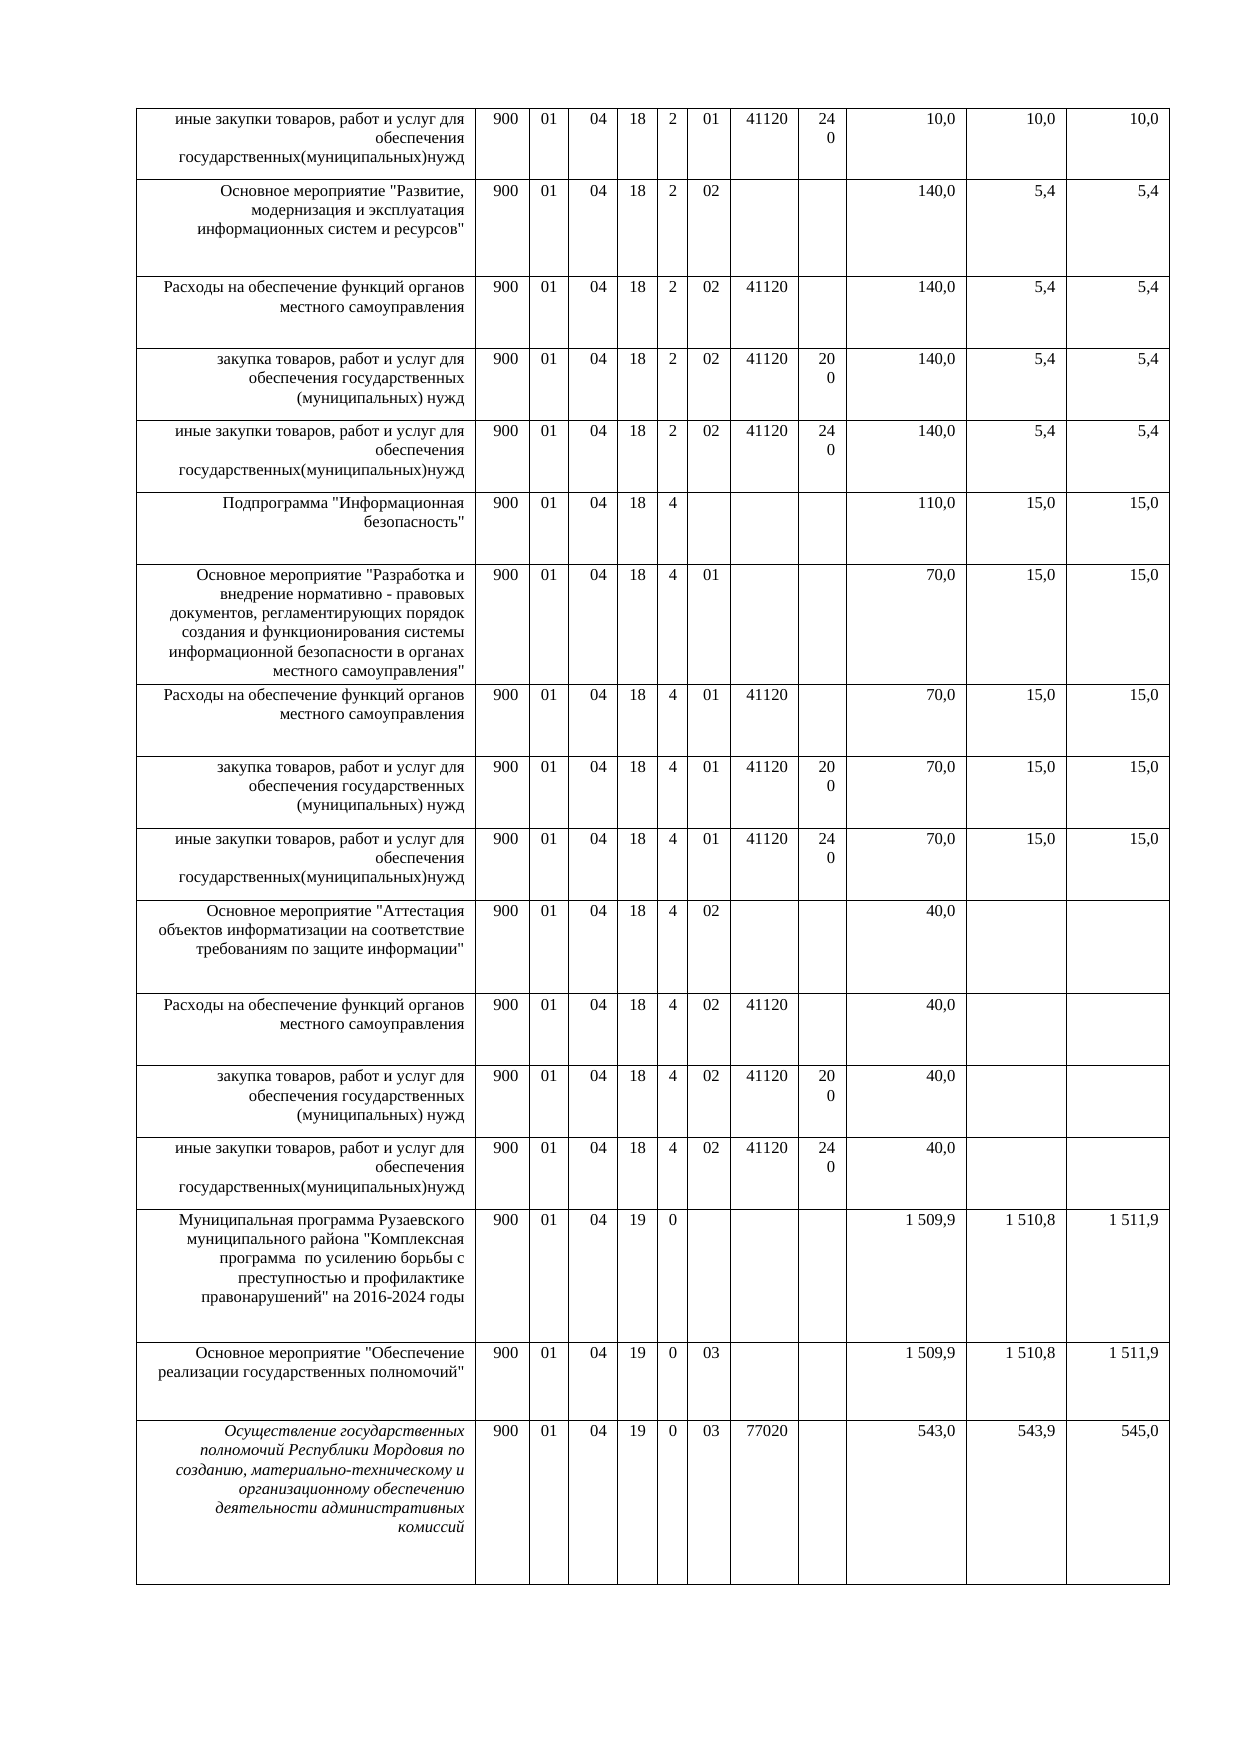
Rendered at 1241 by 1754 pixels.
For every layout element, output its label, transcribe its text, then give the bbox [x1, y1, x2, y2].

table_cell [799, 901, 846, 993]
table_cell 900 [476, 1066, 529, 1137]
table_cell 02 [688, 421, 730, 492]
table_cell 02 [688, 1066, 730, 1137]
table_cell 41120 [731, 994, 798, 1065]
table_cell 19 [618, 1421, 657, 1584]
table_cell иные закупки товаров, работ и услуг для обеспечения государственных(муниципальных)нужд [137, 109, 475, 179]
table_cell Муниципальная программа Рузаевского муниципального района "Комплексная программа по усилению борьбы с преступностью и профилактике правонарушений" на 2016-2024 годы [137, 1210, 475, 1342]
table_cell 04 [569, 421, 617, 492]
table_cell 04 [569, 565, 617, 684]
table_cell 0 [658, 1421, 687, 1584]
table_cell 40,0 [847, 994, 966, 1065]
table_cell 01 [530, 1210, 568, 1342]
table_cell 40,0 [847, 901, 966, 993]
table_cell 15,0 [967, 685, 1066, 756]
table_cell Основное мероприятие "Разработка и внедрение нормативно - правовых документов, регламентирующих порядок создания и функционирования системы информационной безопасности в органах местного самоуправления" [137, 565, 475, 684]
table_cell 41120 [731, 109, 798, 179]
table_cell 140,0 [847, 180, 966, 276]
table_cell 04 [569, 829, 617, 899]
table_cell 15,0 [1067, 493, 1169, 564]
table_cell [731, 1210, 798, 1342]
table_cell 03 [688, 1343, 730, 1420]
table_cell 900 [476, 901, 529, 993]
table_cell [731, 901, 798, 993]
table_cell закупка товаров, работ и услуг для обеспечения государственных (муниципальных) нужд [137, 1066, 475, 1137]
table_cell 41120 [731, 421, 798, 492]
table_cell 900 [476, 109, 529, 179]
table_cell 41120 [731, 1138, 798, 1209]
table_cell Основное мероприятие "Обеспечение реализации государственных полномочий" [137, 1343, 475, 1420]
table_cell 18 [618, 1138, 657, 1209]
table_cell 15,0 [967, 757, 1066, 828]
table_cell закупка товаров, работ и услуг для обеспечения государственных (муниципальных) нужд [137, 349, 475, 420]
table_cell 4 [658, 757, 687, 828]
table_cell Расходы на обеспечение функций органов местного самоуправления [137, 685, 475, 756]
table_cell 15,0 [1067, 829, 1169, 899]
table_cell 1 511,9 [1067, 1210, 1169, 1342]
table_cell Расходы на обеспечение функций органов местного самоуправления [137, 994, 475, 1065]
table_cell 04 [569, 1138, 617, 1209]
table_cell 01 [530, 277, 568, 348]
table_cell 140,0 [847, 349, 966, 420]
table_cell 01 [688, 757, 730, 828]
table_cell 04 [569, 1210, 617, 1342]
table_cell 19 [618, 1210, 657, 1342]
table_cell 04 [569, 109, 617, 179]
table_cell [799, 493, 846, 564]
table_cell 01 [530, 901, 568, 993]
table_cell 01 [530, 685, 568, 756]
table_cell 40,0 [847, 1138, 966, 1209]
table_cell 02 [688, 1138, 730, 1209]
table_cell 140,0 [847, 277, 966, 348]
table_cell 18 [618, 994, 657, 1065]
table_cell 900 [476, 1138, 529, 1209]
table_cell 10,0 [1067, 109, 1169, 179]
table_cell 41120 [731, 277, 798, 348]
table_cell 01 [688, 829, 730, 899]
table_cell 15,0 [967, 829, 1066, 899]
table_cell 01 [688, 109, 730, 179]
table_cell 15,0 [1067, 685, 1169, 756]
table_cell 18 [618, 277, 657, 348]
table_cell 900 [476, 349, 529, 420]
table_cell 10,0 [847, 109, 966, 179]
table_cell 900 [476, 277, 529, 348]
table_cell 04 [569, 1343, 617, 1420]
table_cell 545,0 [1067, 1421, 1169, 1584]
table_cell 01 [530, 994, 568, 1065]
table_cell 240 [799, 421, 846, 492]
table_cell 5,4 [967, 180, 1066, 276]
table_cell 1 509,9 [847, 1343, 966, 1420]
table_cell 04 [569, 685, 617, 756]
table_cell 5,4 [967, 277, 1066, 348]
table_cell Основное мероприятие "Аттестация объектов информатизации на соответствие требованиям по защите информации" [137, 901, 475, 993]
table_cell 4 [658, 1066, 687, 1137]
table_cell 01 [530, 757, 568, 828]
table_cell 15,0 [967, 565, 1066, 684]
table_cell 5,4 [967, 349, 1066, 420]
table_cell 2 [658, 180, 687, 276]
table_cell 543,9 [967, 1421, 1066, 1584]
table_cell 01 [530, 109, 568, 179]
table_cell иные закупки товаров, работ и услуг для обеспечения государственных(муниципальных)нужд [137, 1138, 475, 1209]
table_cell [799, 277, 846, 348]
table_cell 110,0 [847, 493, 966, 564]
table_cell 900 [476, 994, 529, 1065]
table_cell [1067, 1138, 1169, 1209]
table_cell Расходы на обеспечение функций органов местного самоуправления [137, 277, 475, 348]
table_cell 240 [799, 829, 846, 899]
table_cell [1067, 1066, 1169, 1137]
table_cell 4 [658, 994, 687, 1065]
table_cell 01 [688, 685, 730, 756]
table_cell 41120 [731, 685, 798, 756]
table_cell 04 [569, 180, 617, 276]
table_cell 41120 [731, 757, 798, 828]
table_cell 01 [530, 349, 568, 420]
table_cell 4 [658, 565, 687, 684]
table_cell 18 [618, 1066, 657, 1137]
table_cell 70,0 [847, 565, 966, 684]
table_cell [967, 1066, 1066, 1137]
table_cell 02 [688, 349, 730, 420]
table_cell 2 [658, 109, 687, 179]
table_cell 0 [658, 1210, 687, 1342]
table_cell 5,4 [1067, 421, 1169, 492]
table_cell 900 [476, 1210, 529, 1342]
table_cell [731, 493, 798, 564]
table_cell иные закупки товаров, работ и услуг для обеспечения государственных(муниципальных)нужд [137, 829, 475, 899]
table_cell 5,4 [1067, 349, 1169, 420]
table_cell 140,0 [847, 421, 966, 492]
table_cell Основное мероприятие "Развитие, модернизация и эксплуатация информационных систем и ресурсов" [137, 180, 475, 276]
table_cell 900 [476, 1421, 529, 1584]
table_cell 01 [530, 421, 568, 492]
table_cell 900 [476, 829, 529, 899]
table_cell 5,4 [1067, 277, 1169, 348]
table_cell Осуществление государственных полномочий Республики Мордовия по созданию, материально-техническому и организационному обеспечению деятельности административных комиссий [137, 1421, 475, 1584]
table_cell 01 [530, 1066, 568, 1137]
table_cell [799, 685, 846, 756]
table_cell 01 [530, 1138, 568, 1209]
table_cell [799, 1343, 846, 1420]
table_cell Подпрограмма "Информационная безопасность" [137, 493, 475, 564]
table_cell 18 [618, 421, 657, 492]
table_cell 10,0 [967, 109, 1066, 179]
table_cell 1 510,8 [967, 1343, 1066, 1420]
table_cell 18 [618, 349, 657, 420]
table_cell 77020 [731, 1421, 798, 1584]
table_cell 04 [569, 1421, 617, 1584]
table_cell 4 [658, 901, 687, 993]
table_cell 01 [530, 493, 568, 564]
table_cell [799, 994, 846, 1065]
table_cell 18 [618, 180, 657, 276]
table_cell 18 [618, 493, 657, 564]
table_cell [688, 493, 730, 564]
table_cell 02 [688, 277, 730, 348]
table_cell 01 [530, 829, 568, 899]
table_cell [967, 901, 1066, 993]
table_cell 04 [569, 493, 617, 564]
table_cell 18 [618, 829, 657, 899]
table_cell 200 [799, 1066, 846, 1137]
table_cell 900 [476, 493, 529, 564]
table_cell 900 [476, 565, 529, 684]
table_cell 04 [569, 1066, 617, 1137]
table_cell [799, 1421, 846, 1584]
table_cell 200 [799, 349, 846, 420]
table_cell [799, 565, 846, 684]
table_cell 01 [530, 565, 568, 684]
table_cell 4 [658, 493, 687, 564]
table_cell 04 [569, 349, 617, 420]
table_cell 01 [530, 1421, 568, 1584]
table_cell 0 [658, 1343, 687, 1420]
table_cell 15,0 [1067, 757, 1169, 828]
table_cell 02 [688, 180, 730, 276]
table_cell 18 [618, 565, 657, 684]
table_cell 2 [658, 421, 687, 492]
table_cell 41120 [731, 349, 798, 420]
table_cell [688, 1210, 730, 1342]
table_cell 70,0 [847, 685, 966, 756]
table_cell 15,0 [1067, 565, 1169, 684]
table_cell иные закупки товаров, работ и услуг для обеспечения государственных(муниципальных)нужд [137, 421, 475, 492]
table_cell [1067, 994, 1169, 1065]
table_cell 1 510,8 [967, 1210, 1066, 1342]
table_cell 04 [569, 757, 617, 828]
table_cell 543,0 [847, 1421, 966, 1584]
table_cell 18 [618, 901, 657, 993]
table_cell [731, 565, 798, 684]
table_cell 01 [688, 565, 730, 684]
table_cell [731, 180, 798, 276]
table_cell 5,4 [1067, 180, 1169, 276]
table_cell 900 [476, 757, 529, 828]
table_cell [731, 1343, 798, 1420]
table_cell 900 [476, 421, 529, 492]
table_cell 1 511,9 [1067, 1343, 1169, 1420]
table_cell 03 [688, 1421, 730, 1584]
table_cell 04 [569, 901, 617, 993]
table_cell 19 [618, 1343, 657, 1420]
table_cell 2 [658, 277, 687, 348]
table_cell 02 [688, 994, 730, 1065]
table_cell 41120 [731, 1066, 798, 1137]
table_cell [799, 180, 846, 276]
table_cell 18 [618, 685, 657, 756]
table_cell 01 [530, 1343, 568, 1420]
table_cell 1 509,9 [847, 1210, 966, 1342]
table_cell [967, 1138, 1066, 1209]
table_cell 70,0 [847, 757, 966, 828]
table_cell 2 [658, 349, 687, 420]
table_cell 900 [476, 685, 529, 756]
table_cell 4 [658, 829, 687, 899]
table_cell 900 [476, 1343, 529, 1420]
table_cell 02 [688, 901, 730, 993]
table_cell [1067, 901, 1169, 993]
table_cell 40,0 [847, 1066, 966, 1137]
table_cell 240 [799, 109, 846, 179]
table_cell 4 [658, 1138, 687, 1209]
table_cell 04 [569, 994, 617, 1065]
table_cell 01 [530, 180, 568, 276]
table_cell 5,4 [967, 421, 1066, 492]
table_cell 70,0 [847, 829, 966, 899]
table_cell 4 [658, 685, 687, 756]
table_cell 41120 [731, 829, 798, 899]
table_cell 04 [569, 277, 617, 348]
table_cell закупка товаров, работ и услуг для обеспечения государственных (муниципальных) нужд [137, 757, 475, 828]
table_cell 900 [476, 180, 529, 276]
table_cell 15,0 [967, 493, 1066, 564]
table_cell 18 [618, 757, 657, 828]
table_cell [799, 1210, 846, 1342]
table_cell 240 [799, 1138, 846, 1209]
table_cell [967, 994, 1066, 1065]
table_cell 200 [799, 757, 846, 828]
table_cell 18 [618, 109, 657, 179]
